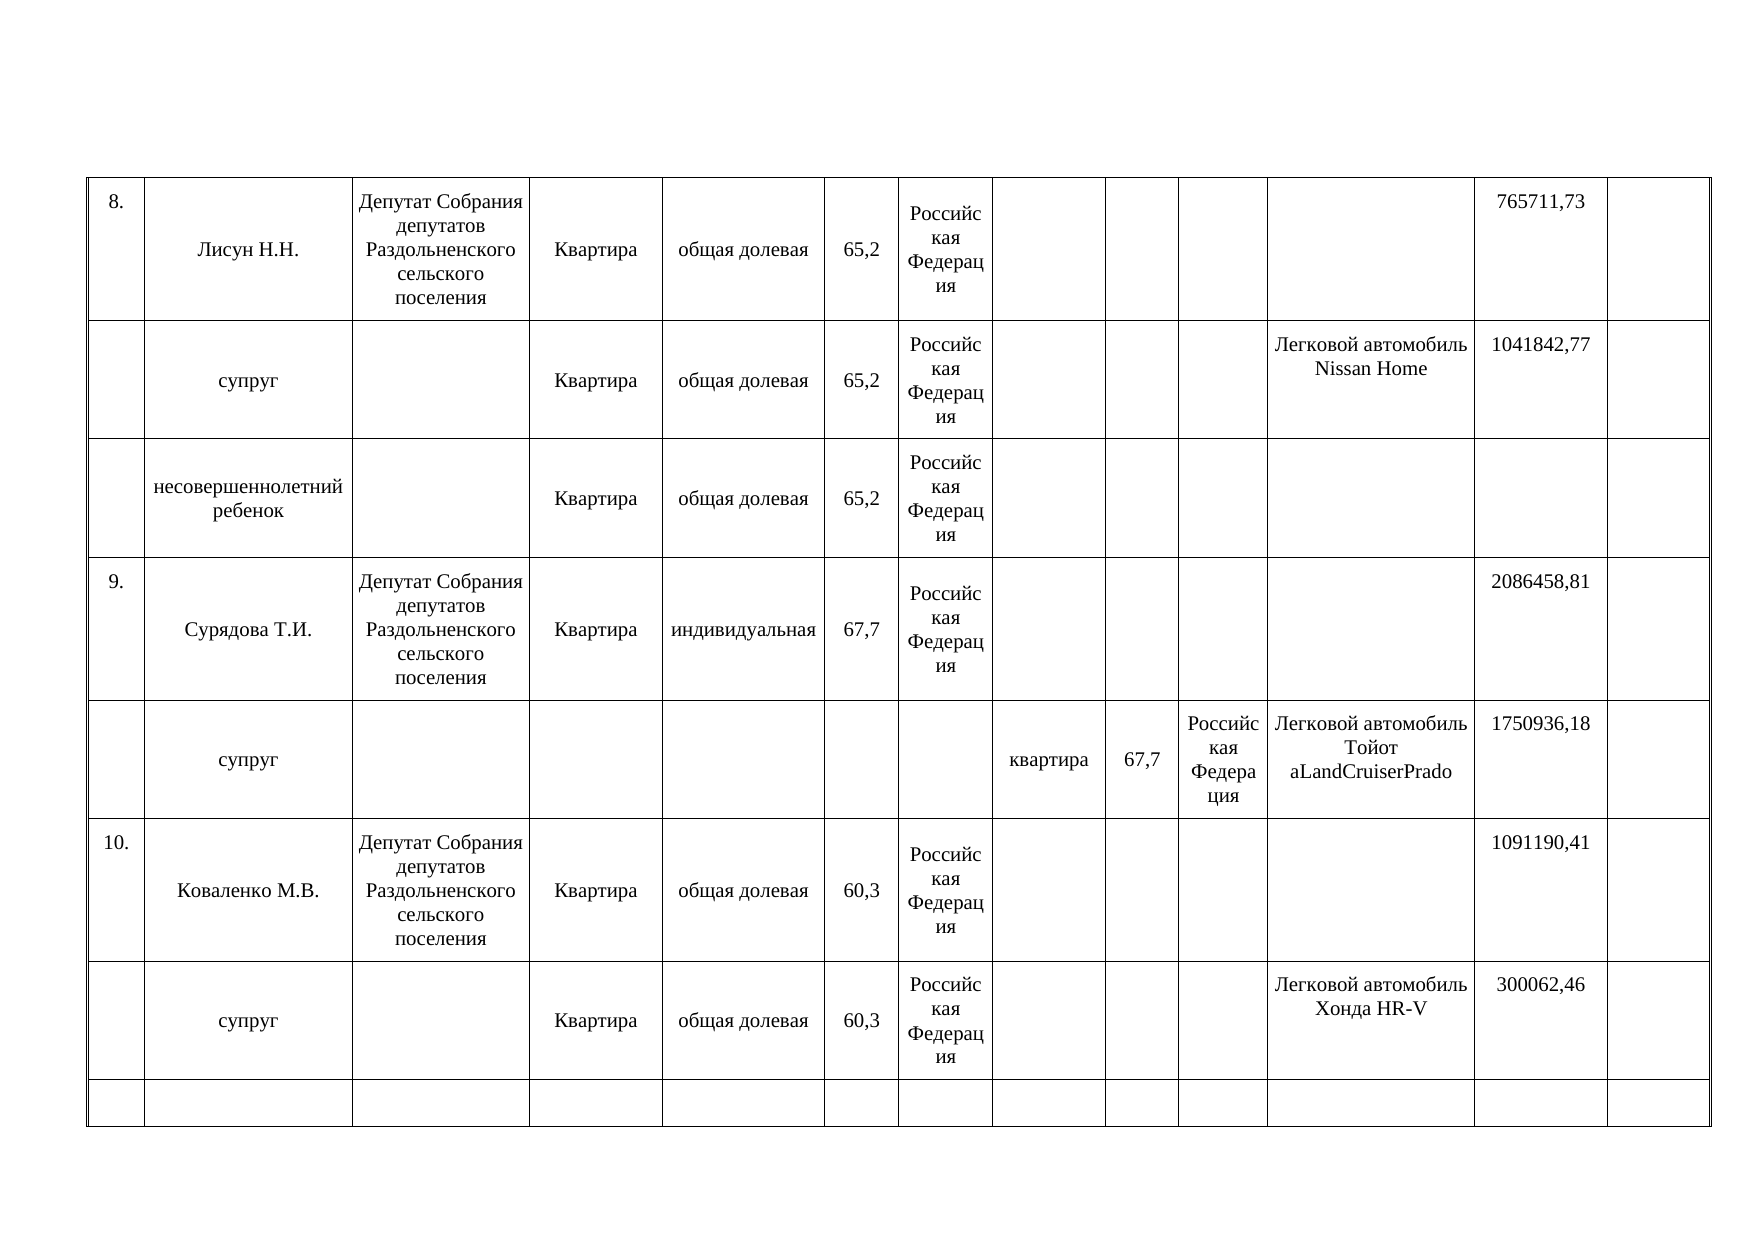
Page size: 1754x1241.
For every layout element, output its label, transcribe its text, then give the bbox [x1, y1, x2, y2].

table_cell [1608, 321, 1709, 438]
table_cell [1475, 1080, 1607, 1126]
table_cell [993, 1080, 1105, 1126]
table_cell Коваленко М.В. [145, 819, 352, 961]
table_cell [1268, 558, 1474, 699]
table_cell [89, 962, 144, 1079]
table_cell Квартира [530, 178, 662, 320]
table_cell [1608, 701, 1709, 818]
table_cell [993, 178, 1105, 320]
table_cell 67,7 [1106, 701, 1178, 818]
table_cell [1608, 178, 1709, 320]
table_cell 65,2 [825, 178, 898, 320]
table_cell Легковой автомобиль Nissan Home [1268, 321, 1474, 438]
table_cell [1268, 819, 1474, 961]
table_cell Российская Федерация [899, 439, 992, 557]
table_cell [663, 701, 824, 818]
table_cell Легковой автомобиль Хонда HR-V [1268, 962, 1474, 1079]
table_cell 9. [89, 558, 144, 699]
table_cell несовершеннолетний ребенок [145, 439, 352, 557]
table_cell [1268, 439, 1474, 557]
table_cell [1179, 819, 1267, 961]
table_cell Депутат Собрания депутатов Раздольненского сельского поселения [353, 819, 529, 961]
table_cell [1179, 558, 1267, 699]
table_cell [899, 1080, 992, 1126]
table_cell [353, 701, 529, 818]
table_cell 1750936,18 [1475, 701, 1607, 818]
table_cell [1608, 439, 1709, 557]
table_cell 65,2 [825, 439, 898, 557]
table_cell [899, 178, 992, 320]
table_cell [89, 439, 144, 557]
table_cell 60,3 [825, 819, 898, 961]
table_cell [353, 439, 529, 557]
table_cell [993, 321, 1105, 438]
table_cell общая долевая [663, 962, 824, 1079]
table_cell Российская Федерация [1179, 701, 1267, 818]
table_cell [1179, 1080, 1267, 1126]
table_cell 2086458,81 [1475, 558, 1607, 699]
table_cell [1608, 558, 1709, 699]
table_cell 67,7 [825, 558, 898, 699]
table_cell [1268, 1080, 1474, 1126]
table_cell Лисун Н.Н. [145, 178, 352, 320]
table_cell 8. [89, 178, 144, 320]
table_cell [993, 819, 1105, 961]
table_cell Российская Федерация [899, 819, 992, 961]
table_cell [825, 1080, 898, 1126]
table_cell Депутат Собрания депутатов Раздольненского сельского поселения [353, 558, 529, 699]
table_cell [353, 1080, 529, 1126]
table_cell Квартира [530, 819, 662, 961]
table_cell [1179, 178, 1267, 320]
table_cell Квартира [530, 962, 662, 1079]
table_cell Российская Федерация [899, 962, 992, 1079]
table_cell 765711,73 [1475, 178, 1607, 320]
table_cell [89, 701, 144, 818]
table_cell Легковой автомобиль ТойотаLandCruiserPrado [1268, 701, 1474, 818]
table_cell квартира [993, 701, 1105, 818]
table_cell супруг [145, 701, 352, 818]
table_cell [1106, 962, 1178, 1079]
table_cell [530, 701, 662, 818]
table_cell [663, 1080, 824, 1126]
table_cell [1475, 439, 1607, 557]
table_cell [89, 321, 144, 438]
table_cell [1268, 178, 1474, 320]
table_cell Квартира [530, 321, 662, 438]
table_cell 60,3 [825, 962, 898, 1079]
table_cell Российская Федерация [899, 321, 992, 438]
table_cell [993, 558, 1105, 699]
table_cell [353, 321, 529, 438]
table_cell [1179, 321, 1267, 438]
table_cell Российская Федерация [899, 558, 992, 699]
table_cell 1091190,41 [1475, 819, 1607, 961]
table_cell Депутат Собрания депутатов Раздольненского сельского поселения [353, 178, 529, 320]
table_cell [1106, 1080, 1178, 1126]
table_cell общая долевая [663, 819, 824, 961]
table_cell [899, 701, 992, 818]
table_cell [1608, 1080, 1709, 1126]
table_cell [145, 1080, 352, 1126]
table_cell общая долевая [663, 178, 824, 320]
table_cell [1179, 962, 1267, 1079]
table_cell [993, 962, 1105, 1079]
table_cell 10. [89, 819, 144, 961]
table_cell [1106, 321, 1178, 438]
table_cell индивидуальная [663, 558, 824, 699]
table_cell общая долевая [663, 439, 824, 557]
table_cell [89, 1080, 144, 1126]
table_cell Квартира [530, 558, 662, 699]
table_cell [825, 701, 898, 818]
table_cell [353, 962, 529, 1079]
table_cell [1106, 819, 1178, 961]
table_cell супруг [145, 962, 352, 1079]
table_cell [1608, 962, 1709, 1079]
table_cell [993, 439, 1105, 557]
table_cell общая долевая [663, 321, 824, 438]
table_cell Квартира [530, 439, 662, 557]
table_cell [1106, 558, 1178, 699]
table_cell [1106, 439, 1178, 557]
table_cell 1041842,77 [1475, 321, 1607, 438]
table_cell [1608, 819, 1709, 961]
table_cell Сурядова Т.И. [145, 558, 352, 699]
table_cell [530, 1080, 662, 1126]
table_cell супруг [145, 321, 352, 438]
table_cell [1106, 178, 1178, 320]
table_cell [1179, 439, 1267, 557]
table_cell 65,2 [825, 321, 898, 438]
table_cell 300062,46 [1475, 962, 1607, 1079]
